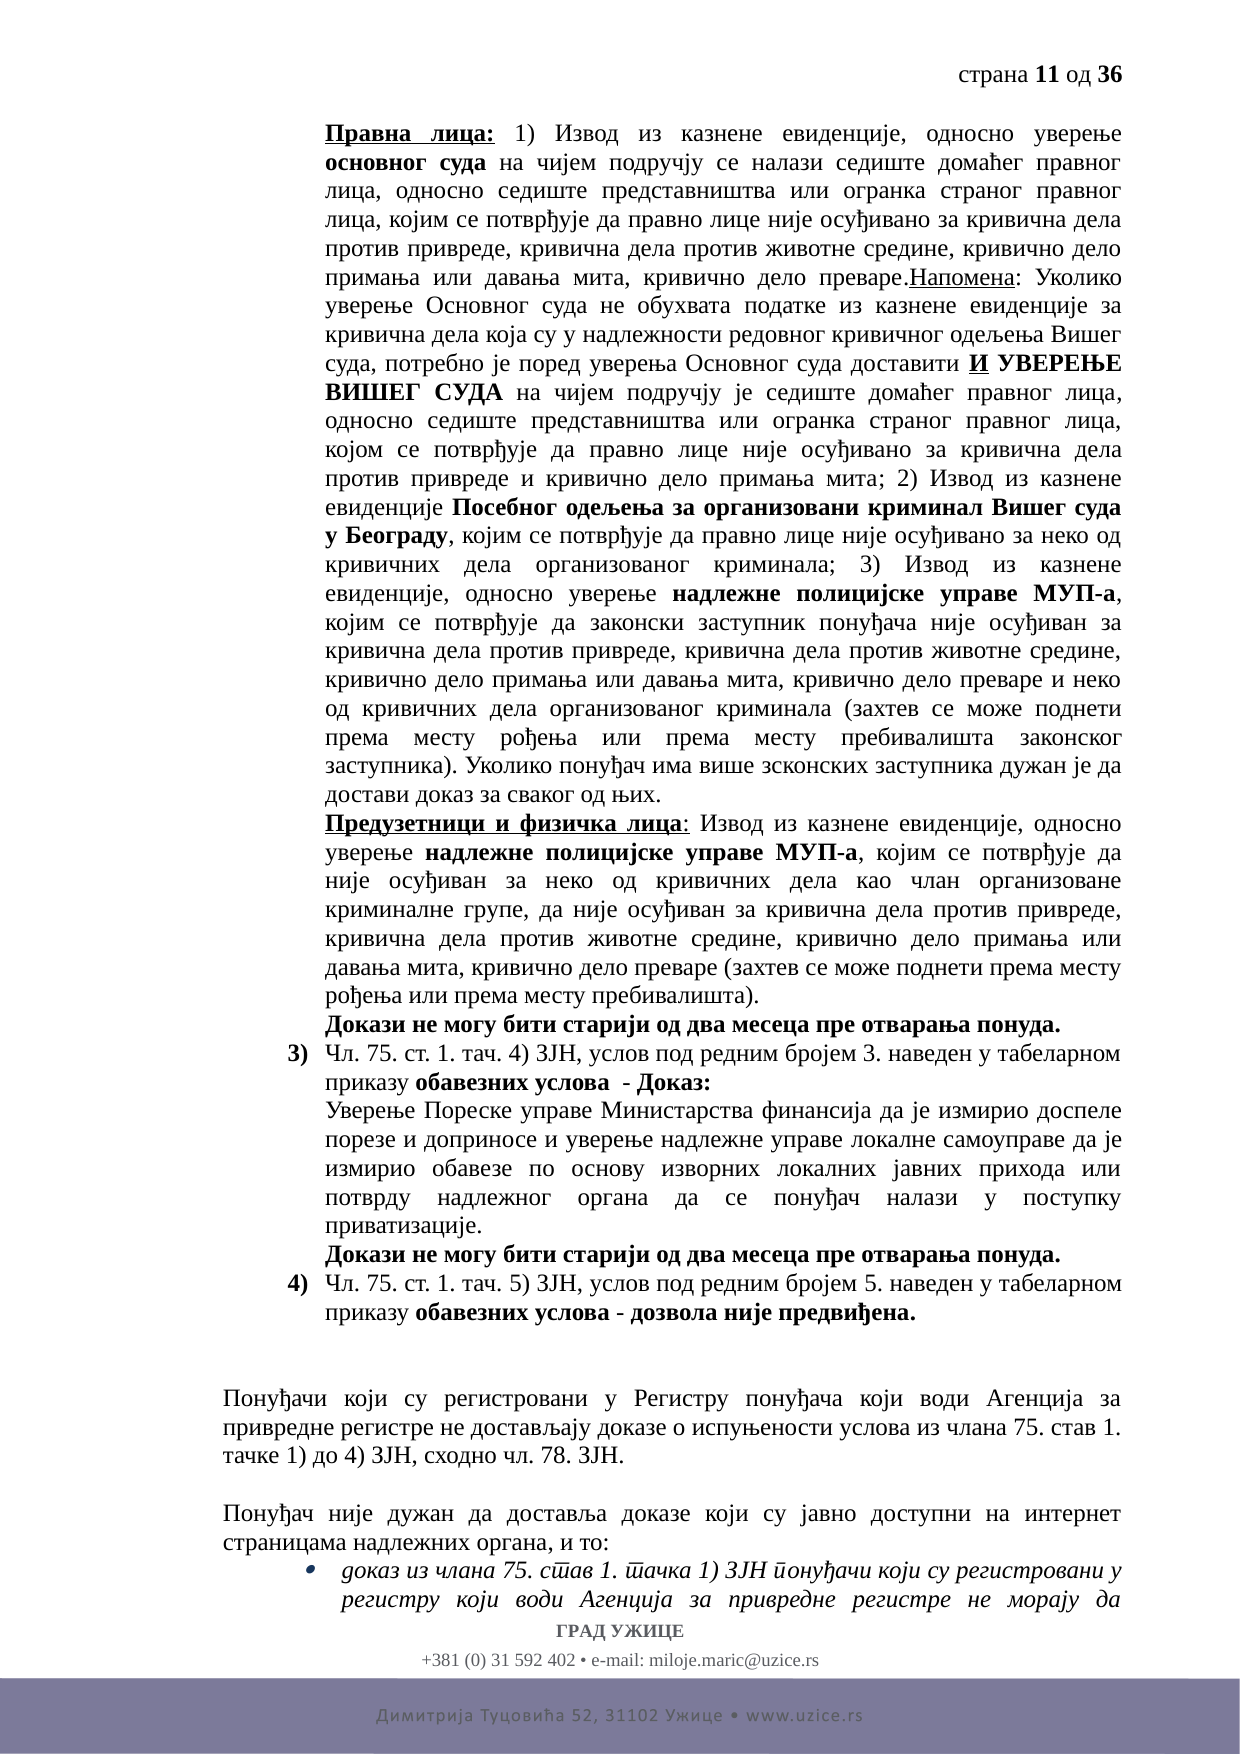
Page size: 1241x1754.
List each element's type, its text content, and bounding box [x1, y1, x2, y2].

text Уверење Пореске управе Министарства финансија да је измирио доспеле порезе и доприносе и уверење надлежне управе локалне самоуправе да је измирио обавезе по основу изворних локалних јавних прихода или потврду надлежног органа да се понуђач налази у поступку приватизације. [325, 1096, 1122, 1239]
list Чл. 75. ст. 1. тач. 4) ЗЈН, услов под редним бројем 3. наведен у табеларном приказу обавезних услова - Доказ: [287, 1038, 1122, 1096]
text Понуђачи који су регистровани у Регистру понуђача који води Агенција за привредне регистре не достављају доказе о испуњености услова из члана 75. став 1. тачке 1) до 4) ЗЈН, сходно чл. 78. ЗЈН. [223, 1383, 1122, 1469]
picture [0, 1677, 1240, 1754]
text Докази не могу бити старији од два месеца пре отварања понуда. [325, 1009, 1122, 1038]
text Докази не могу бити старији од два месеца пре отварања понуда. [325, 1239, 1122, 1268]
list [304, 1556, 1122, 1613]
list Чл. 75. ст. 1. тач. 5) ЗЈН, услов под редним бројем 5. наведен у табеларном приказу обавезних услова - дозвола није предвиђена. [287, 1268, 1122, 1326]
text Правна лица: 1) Извод из казнене евиденције, односно уверењe основног суда на чијем подручју се налази седиште домаћег правног лица, односно седиште представништва или огранка страног правног лица, којим се потврђује да правно лице није осуђивано за кривична дела против привреде, кривична дела против животне средине, кривично дело примања или давања мита, кривично дело преваре.Напомена: Уколико уверење Основног суда не обухвата податке из казнене евиденције за кривична дела која су у надлежности редовног кривичног одељења Вишег суда, потребно је поред уверења Основног суда доставити И УВЕРЕЊЕ ВИШЕГ СУДА на чијем подручју је седиште домаћег правног лица, односно седиште представништва или огранка страног правног лица, којом се потврђује да правно лице није осуђивано за кривична дела против привреде и кривично дело примања мита; 2) Извод из казнене евиденције Посебног одељења за организовани криминал Вишег суда у Београду, којим се потврђује да правно лице није осуђивано за неко од кривичних дела организованог криминала; 3) Извод из казнене евиденције, односно уверење надлежне полицијске управе МУП-а, којим се потврђује да законски заступник понуђача није осуђиван за кривична дела против привреде, кривична дела против животне средине, кривично дело примања или давања мита, кривично дело преваре и неко од кривичних дела организованог криминала (захтев се може поднети према месту рођења или према месту пребивалишта законског заступника). Уколико понуђач има више зсконских заступника дужан је да достави доказ за сваког од њих. [325, 118, 1122, 808]
text Предузетници и физичка лица: Извод из казнене евиденције, односно уверење надлежне полицијске управе МУП-а, којим се потврђује да није осуђиван за неко од кривичних дела као члан организоване криминалне групе, да није осуђиван за кривична дела против привреде, кривична дела против животне средине, кривично дело примања или давања мита, кривично дело преваре (захтев се може поднети према месту рођења или према месту пребивалишта). [325, 808, 1122, 1009]
text Понуђач није дужан да доставља доказе који су јавно доступни на интернет страницама надлежних органа, и то: [223, 1498, 1122, 1556]
